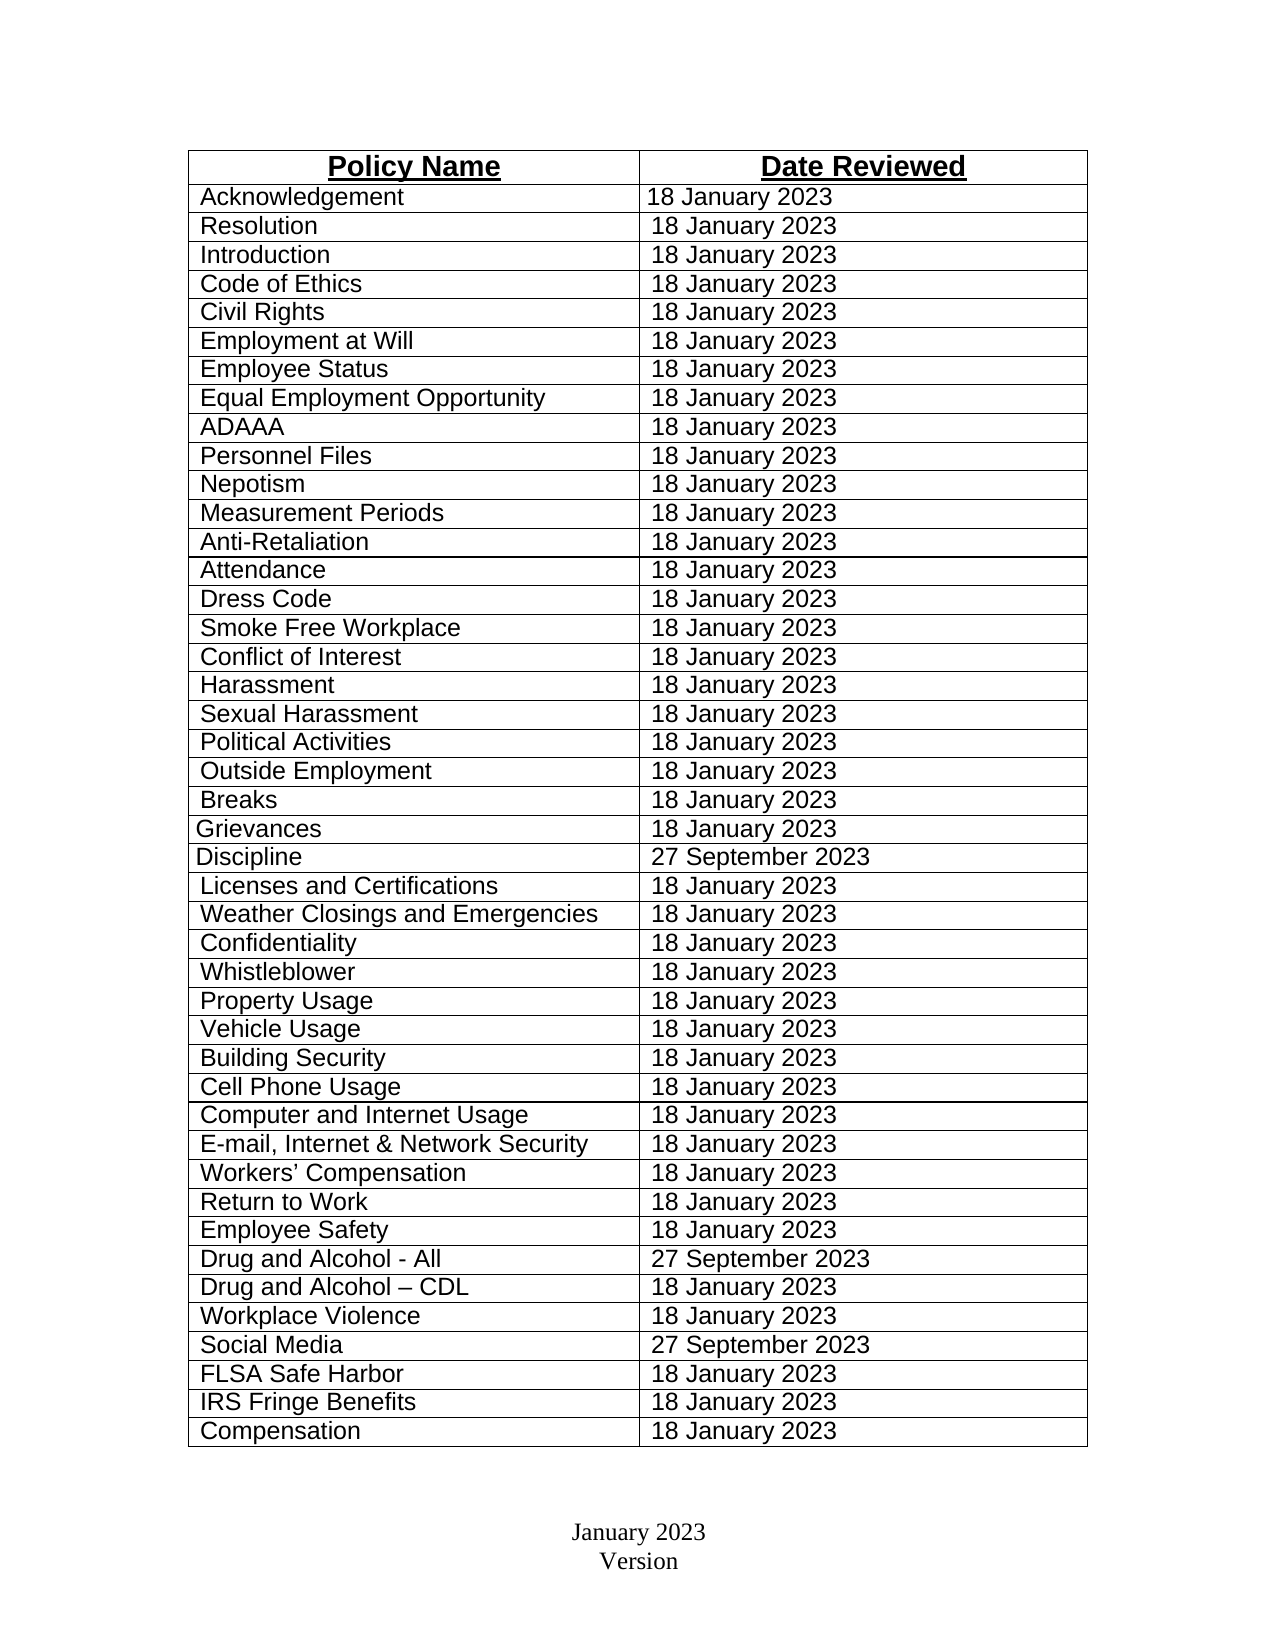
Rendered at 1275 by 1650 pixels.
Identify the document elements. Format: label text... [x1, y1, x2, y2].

table_cell 18 January 2023 [640, 586, 1087, 614]
table_cell Discipline [189, 844, 639, 872]
table_cell Drug and Alcohol - All [189, 1246, 639, 1273]
table_cell 18 January 2023 [640, 1016, 1087, 1044]
table_cell 18 January 2023 [640, 1303, 1087, 1331]
table_cell 18 January 2023 [640, 1189, 1087, 1216]
table_cell 18 January 2023 [640, 271, 1087, 298]
table_cell 18 January 2023 [640, 1275, 1087, 1302]
table_cell Cell Phone Usage [189, 1074, 639, 1101]
table_cell 18 January 2023 [640, 213, 1087, 241]
table_cell Licenses and Certifications [189, 873, 639, 901]
table_cell 18 January 2023 [640, 1390, 1087, 1417]
table_cell Measurement Periods [189, 500, 639, 528]
table_cell 18 January 2023 [640, 787, 1087, 815]
table_cell Confidentiality [189, 930, 639, 958]
table_cell 18 January 2023 [640, 816, 1087, 843]
table_cell 27 September 2023 [640, 1332, 1087, 1360]
table_cell 18 January 2023 [640, 730, 1087, 757]
table_cell Sexual Harassment [189, 701, 639, 728]
table_cell Employment at Will [189, 328, 639, 356]
table_cell Vehicle Usage [189, 1016, 639, 1044]
table_cell 18 January 2023 [640, 672, 1087, 700]
table_cell 18 January 2023 [640, 1418, 1087, 1446]
table_cell E-mail, Internet & Network Security [189, 1131, 639, 1159]
table_cell Introduction [189, 242, 639, 270]
table_cell Conflict of Interest [189, 644, 639, 671]
table_cell 18 January 2023 [640, 185, 1087, 212]
table_cell Acknowledgement [189, 185, 639, 212]
table_cell 18 January 2023 [640, 299, 1087, 327]
table_cell Nepotism [189, 471, 639, 499]
table_header Date Reviewed [640, 151, 1087, 183]
table_cell 18 January 2023 [640, 758, 1087, 786]
table_cell Civil Rights [189, 299, 639, 327]
table_cell 18 January 2023 [640, 930, 1087, 958]
table_cell 18 January 2023 [640, 242, 1087, 270]
table_cell Political Activities [189, 730, 639, 757]
table_cell Return to Work [189, 1189, 639, 1216]
table_cell Property Usage [189, 988, 639, 1015]
table_cell Breaks [189, 787, 639, 815]
table_cell Outside Employment [189, 758, 639, 786]
table_cell Equal Employment Opportunity [189, 385, 639, 413]
table_cell 18 January 2023 [640, 328, 1087, 356]
table_cell 18 January 2023 [640, 1160, 1087, 1188]
table_cell 18 January 2023 [640, 644, 1087, 671]
table_cell Workplace Violence [189, 1303, 639, 1331]
table_cell Grievances [189, 816, 639, 843]
table_cell Personnel Files [189, 443, 639, 470]
table_cell ADAAA [189, 414, 639, 442]
table_cell 18 January 2023 [640, 1103, 1087, 1130]
table_cell Social Media [189, 1332, 639, 1360]
table_cell 27 September 2023 [640, 1246, 1087, 1273]
table_cell Employee Status [189, 357, 639, 384]
table_cell 18 January 2023 [640, 471, 1087, 499]
table_cell FLSA Safe Harbor [189, 1361, 639, 1388]
table_cell 18 January 2023 [640, 615, 1087, 643]
table_cell 18 January 2023 [640, 500, 1087, 528]
table_cell Resolution [189, 213, 639, 241]
table_cell Employee Safety [189, 1217, 639, 1245]
table_cell 18 January 2023 [640, 902, 1087, 929]
table_cell 18 January 2023 [640, 1217, 1087, 1245]
table_cell 18 January 2023 [640, 959, 1087, 987]
table_cell 18 January 2023 [640, 1361, 1087, 1388]
table_cell Drug and Alcohol – CDL [189, 1275, 639, 1302]
table_cell Smoke Free Workplace [189, 615, 639, 643]
table_cell 18 January 2023 [640, 1045, 1087, 1073]
table_cell 18 January 2023 [640, 414, 1087, 442]
table_cell 18 January 2023 [640, 357, 1087, 384]
table_cell Code of Ethics [189, 271, 639, 298]
table_cell 18 January 2023 [640, 385, 1087, 413]
table_cell Attendance [189, 558, 639, 585]
table_cell 18 January 2023 [640, 701, 1087, 728]
table_cell 27 September 2023 [640, 844, 1087, 872]
table_cell Whistleblower [189, 959, 639, 987]
table_cell Weather Closings and Emergencies [189, 902, 639, 929]
table_header Policy Name [189, 151, 639, 183]
table_cell IRS Fringe Benefits [189, 1390, 639, 1417]
table_cell 18 January 2023 [640, 1131, 1087, 1159]
table_cell Computer and Internet Usage [189, 1103, 639, 1130]
table_cell Harassment [189, 672, 639, 700]
table_cell Workers’ Compensation [189, 1160, 639, 1188]
table_cell 18 January 2023 [640, 558, 1087, 585]
table_cell 18 January 2023 [640, 529, 1087, 556]
table_cell Anti-Retaliation [189, 529, 639, 556]
table_cell 18 January 2023 [640, 1074, 1087, 1101]
table_cell Building Security [189, 1045, 639, 1073]
table_cell 18 January 2023 [640, 443, 1087, 470]
table_cell 18 January 2023 [640, 873, 1087, 901]
table_cell Dress Code [189, 586, 639, 614]
table_cell Compensation [189, 1418, 639, 1446]
table_cell 18 January 2023 [640, 988, 1087, 1015]
